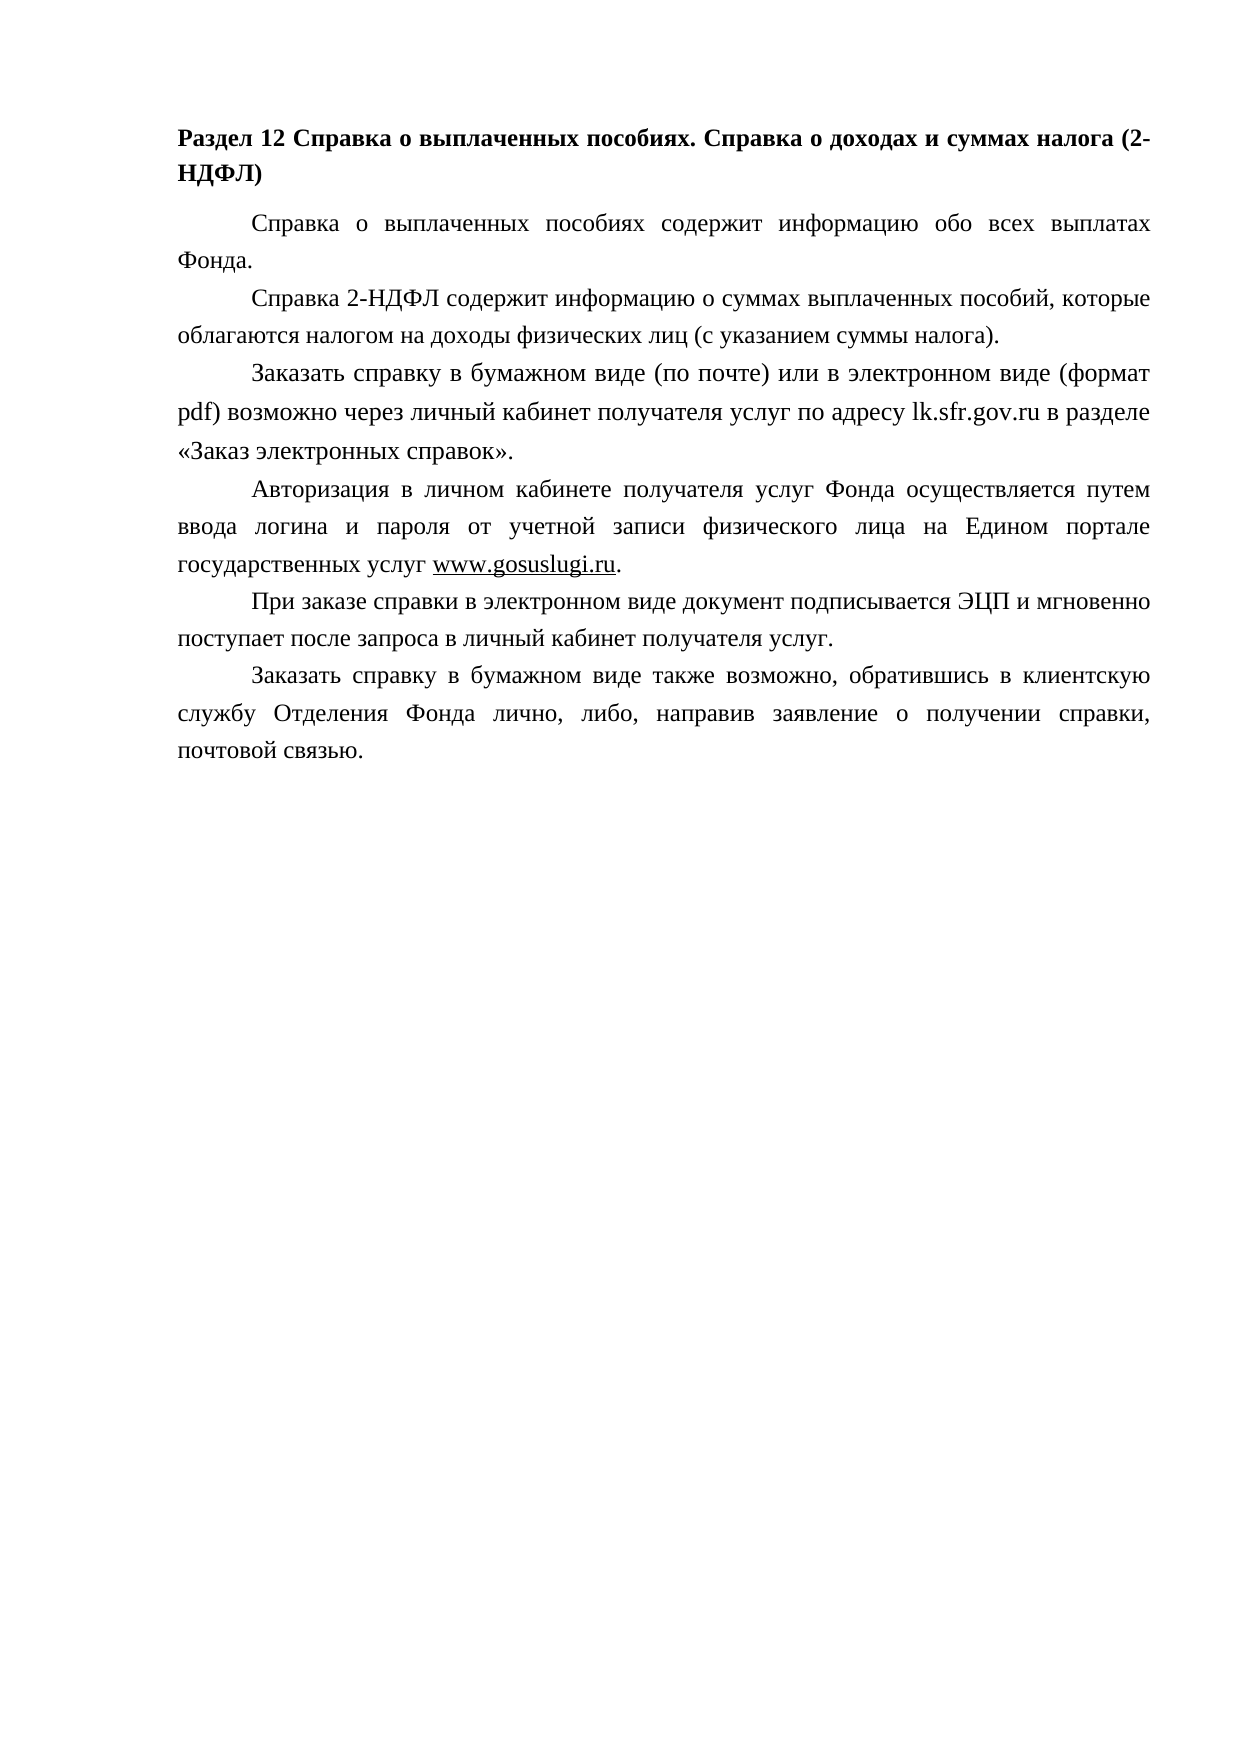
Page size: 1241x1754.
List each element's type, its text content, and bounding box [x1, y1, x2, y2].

text Справка о выплаченных пособиях содержит информацию обо всех выплатах Фонда. [177, 208, 1152, 274]
text Авторизация в личном кабинете получателя услуг Фонда осуществляется путем ввода логина и пароля от учетной записи физического лица на Едином портале государственных услуг www.gosuslugi.ru. [177, 474, 1152, 577]
text Раздел 12 Справка о выплаченных пособиях. Справка о доходах и суммах налога (2-НДФЛ) [177, 118, 1152, 189]
text Справка 2-НДФЛ содержит информацию о суммах выплаченных пособий, которые облагаются налогом на доходы физических лиц (с указанием суммы налога). [177, 283, 1152, 349]
text Заказать справку в бумажном виде также возможно, обратившись в клиентскую службу Отделения Фонда лично, либо, направив заявление о получении справки, почтовой связью. [177, 661, 1152, 764]
text Заказать справку в бумажном виде (по почте) или в электронном виде (формат pdf) возможно через личный кабинет получателя услуг по адресу lk.sfr.gov.ru в разделе «Заказ электронных справок». [177, 357, 1152, 465]
text При заказе справки в электронном виде документ подписывается ЭЦП и мгновенно поступает после запроса в личный кабинет получателя услуг. [177, 586, 1152, 652]
